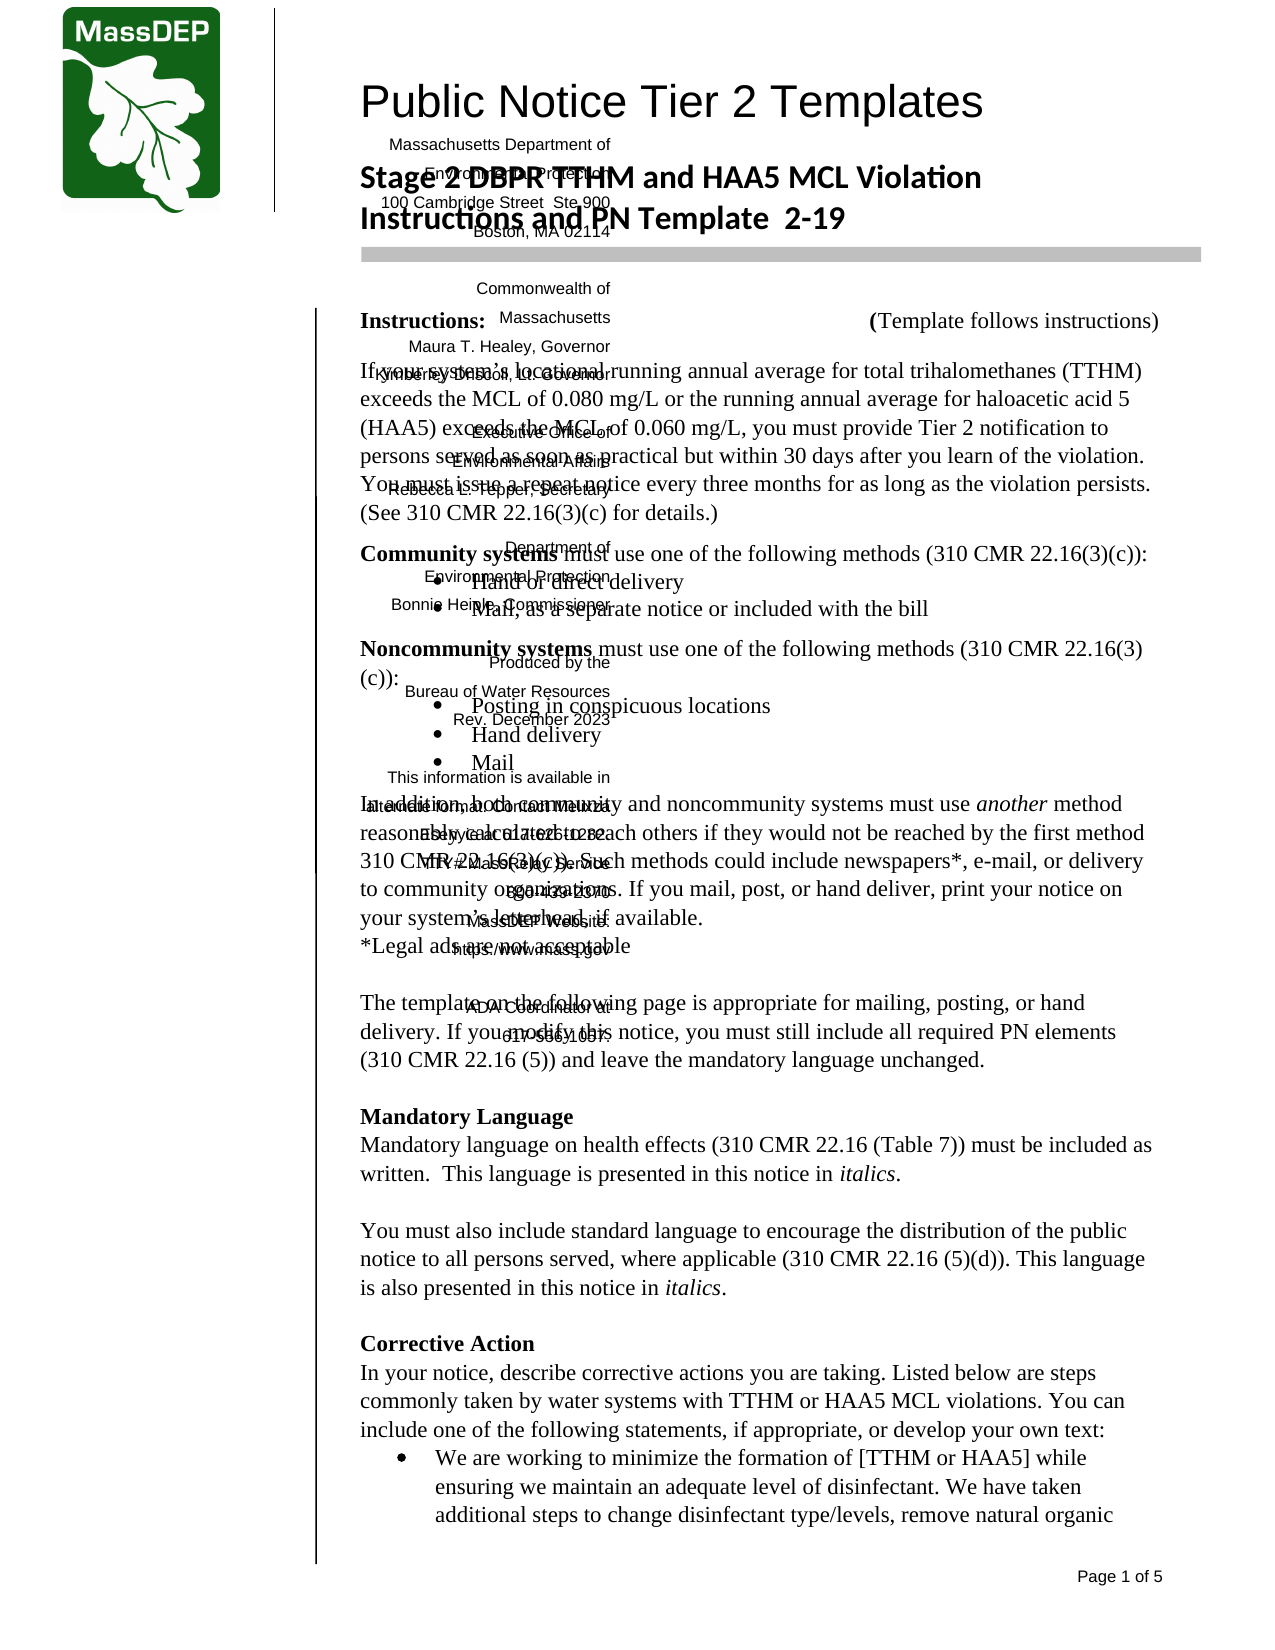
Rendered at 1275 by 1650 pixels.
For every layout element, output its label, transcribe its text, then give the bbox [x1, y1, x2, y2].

list Hand delivery [433, 721, 1162, 747]
text Community systems must use one of the following methods (310 CMR 22.16(3)(c)): [360, 540, 1162, 566]
text *Legal ads are not acceptable [360, 932, 1162, 959]
text Mandatory language on health effects (310 CMR 22.16 (Table 7)) must be included as written. This language is presented in this notice in italics. [360, 1131, 1162, 1186]
text Stage 2 DBPR TTHM and HAA5 MCL Violation [360, 156, 1162, 197]
picture [60, 7, 220, 213]
list Hand or direct delivery [433, 568, 1162, 594]
list Mail, as a separate notice or included with the bill [433, 594, 1162, 621]
list Mail [433, 749, 1162, 776]
text In addition, both community and noncommunity systems must use another method reasonably calculated to reach others if they would not be reached by the first method 310 CMR 22.16(3)(c)). Such methods could include newspapers*, e-mail, or delivery to community organizations. If you mail, post, or hand deliver, print your notice on your system’s letterhead, if available. [360, 790, 1162, 930]
text In your notice, describe corrective actions you are taking. Listed below are steps commonly taken by water systems with TTHM or HAA5 MCL violations. You can include one of the following statements, if appropriate, or develop your own text: [360, 1359, 1162, 1442]
text Corrective Action [360, 1331, 1162, 1357]
text You must also include standard language to encourage the distribution of the public notice to all persons served, where applicable (310 CMR 22.16 (5)(d)). This language is also presented in this notice in italics. [360, 1217, 1162, 1300]
text Instructions: (Template follows instructions) [360, 307, 1162, 334]
text Instructions and PN Template 2-19 [360, 197, 1162, 238]
text Noncommunity systems must use one of the following methods (310 CMR 22.16(3)(c)): [360, 636, 1162, 690]
text If your system’s locational running annual average for total trihalomethanes (TTHM) exceeds the MCL of 0.080 mg/L or the running annual average for haloacetic acid 5 (HAA5) exceeds the MCL of 0.060 mg/L, you must provide Tier 2 notification to persons served as soon as practical but within 30 days after you learn of the violation. You must issue a repeat notice every three months for as long as the violation persists. (See 310 CMR 22.16(3)(c) for details.) [360, 357, 1162, 525]
text Mandatory Language [360, 1103, 1162, 1129]
list Posting in conspicuous locations [433, 692, 1162, 719]
text The template on the following page is appropriate for mailing, posting, or hand delivery. If you modify this notice, you must still include all required PN elements (310 CMR 22.16 (5)) and leave the mandatory language unchanged. [360, 989, 1162, 1072]
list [397, 1444, 1162, 1527]
